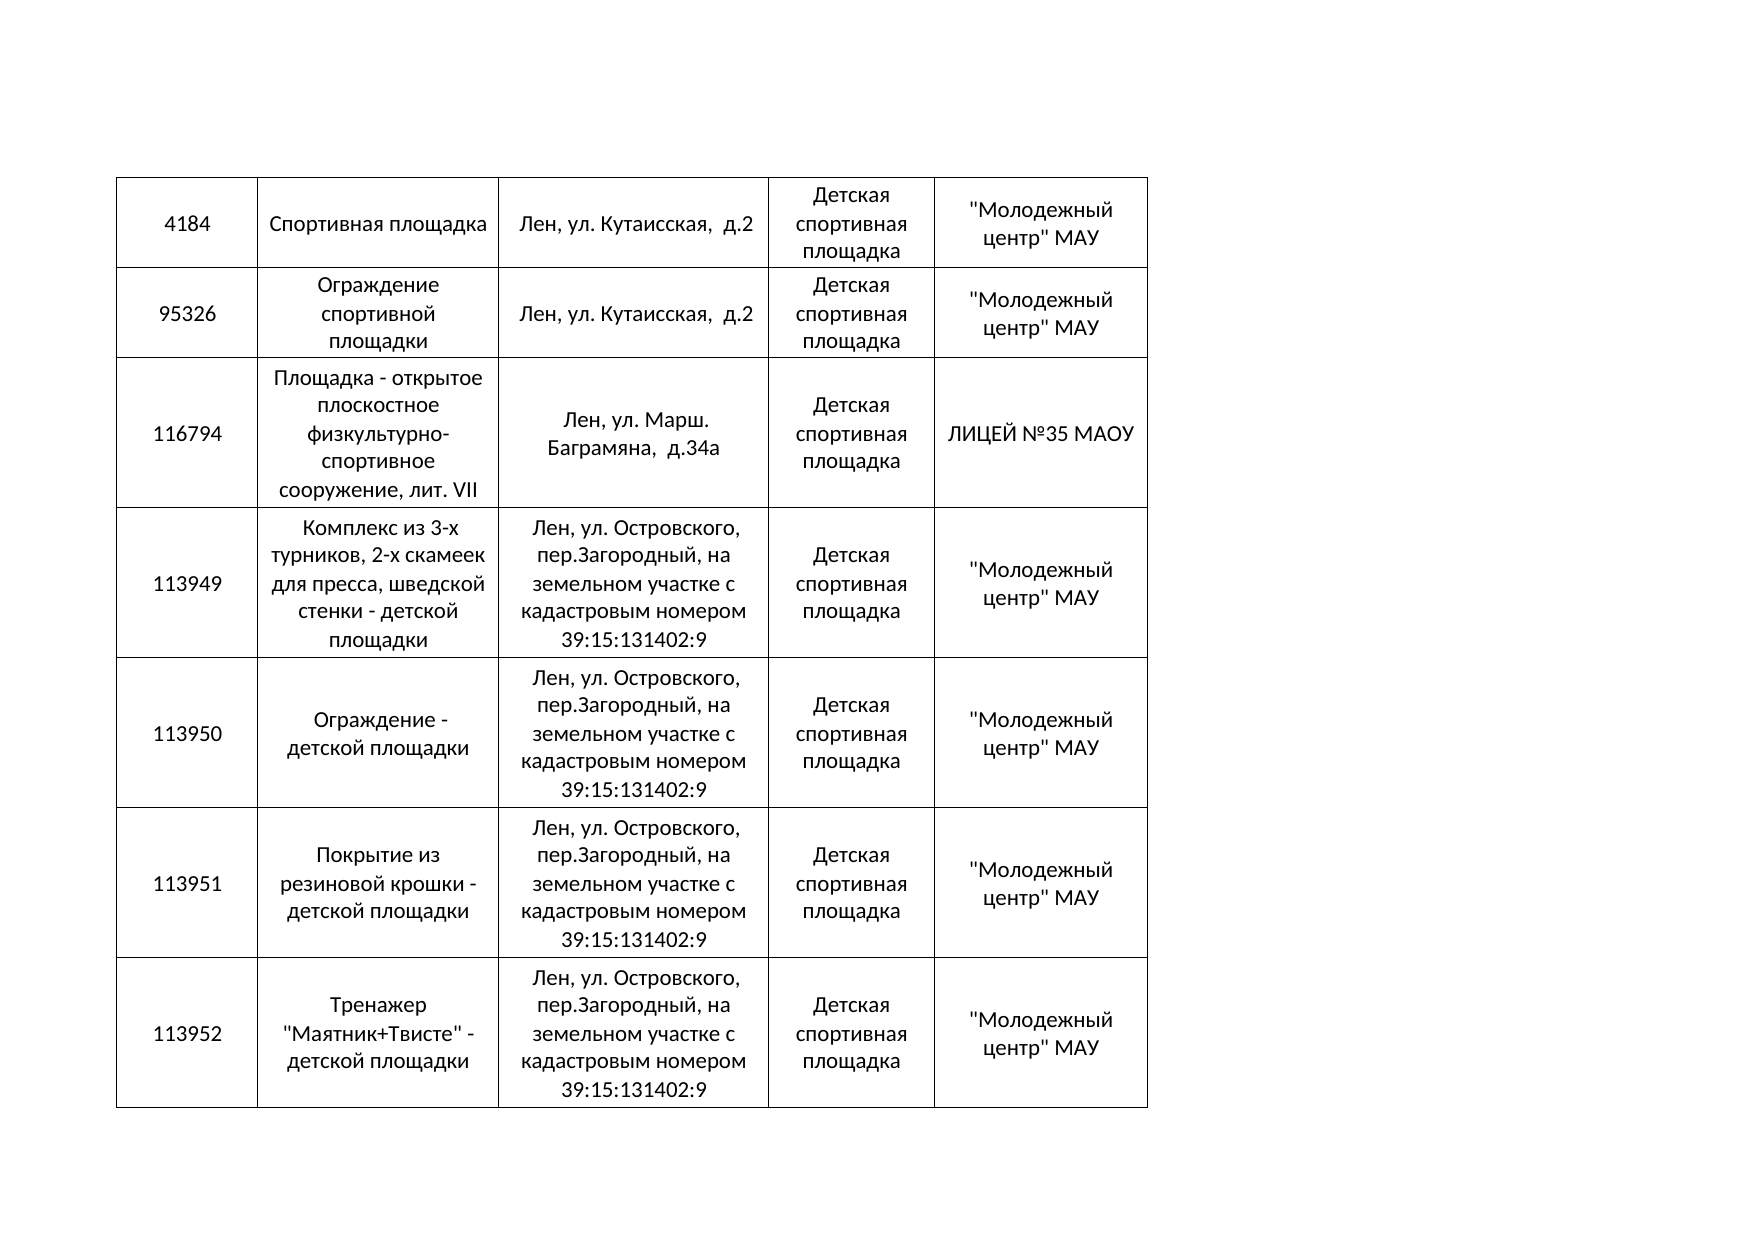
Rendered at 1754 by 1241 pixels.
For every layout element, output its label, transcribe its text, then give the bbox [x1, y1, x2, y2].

table_cell 113952 [117, 958, 257, 1107]
table_cell Спортивная площадка [258, 178, 498, 267]
table_cell Детская спортивная площадка [769, 268, 934, 357]
table_cell Комплекс из 3-х турников, 2-х скамеек для пресса, шведской стенки - детской площадки [258, 508, 498, 657]
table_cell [935, 178, 1147, 267]
table_cell Ограждение - детской площадки [258, 658, 498, 807]
table_cell 113949 [117, 508, 257, 657]
table_cell Площадка - открытое плоскостное физкультурно-спортивное сооружение, лит. VII [258, 358, 498, 507]
table_cell Ограждение спортивной площадки [258, 268, 498, 357]
table_cell "Молодежный центр" МАУ [935, 658, 1147, 807]
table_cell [769, 178, 934, 267]
table_cell Лен, ул. Островского, пер.Загородный, на земельном участке с кадастровым номером 39:15:131402:9 [499, 658, 768, 807]
table_cell 113951 [117, 808, 257, 957]
table_cell "Молодежный центр" МАУ [935, 508, 1147, 657]
table_cell Детская спортивная площадка [769, 358, 934, 507]
table_cell 113950 [117, 658, 257, 807]
table_cell "Молодежный центр" МАУ [935, 808, 1147, 957]
table_cell Лен, ул. Островского, пер.Загородный, на земельном участке с кадастровым номером 39:15:131402:9 [499, 508, 768, 657]
table_cell Детская спортивная площадка [769, 508, 934, 657]
table_cell Детская спортивная площадка [769, 658, 934, 807]
table_cell 116794 [117, 358, 257, 507]
table_cell Лен, ул. Кутаисская, д.2 [499, 178, 768, 267]
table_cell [935, 958, 1147, 1107]
table_cell "Молодежный центр" МАУ [935, 268, 1147, 357]
table_cell 4184 [117, 178, 257, 267]
table_cell Покрытие из резиновой крошки - детской площадки [258, 808, 498, 957]
table_cell Лен, ул. Марш. Баграмяна, д.34а [499, 358, 768, 507]
table_cell Детская спортивная площадка [769, 808, 934, 957]
table_cell 95326 [117, 268, 257, 357]
table_cell Тренажер "Маятник+Твисте" - детской площадки [258, 958, 498, 1107]
table_cell Лен, ул. Кутаисская, д.2 [499, 268, 768, 357]
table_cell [769, 958, 934, 1107]
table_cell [499, 958, 768, 1107]
table_cell Лен, ул. Островского, пер.Загородный, на земельном участке с кадастровым номером 39:15:131402:9 [499, 808, 768, 957]
table_cell ЛИЦЕЙ №35 МАОУ [935, 358, 1147, 507]
